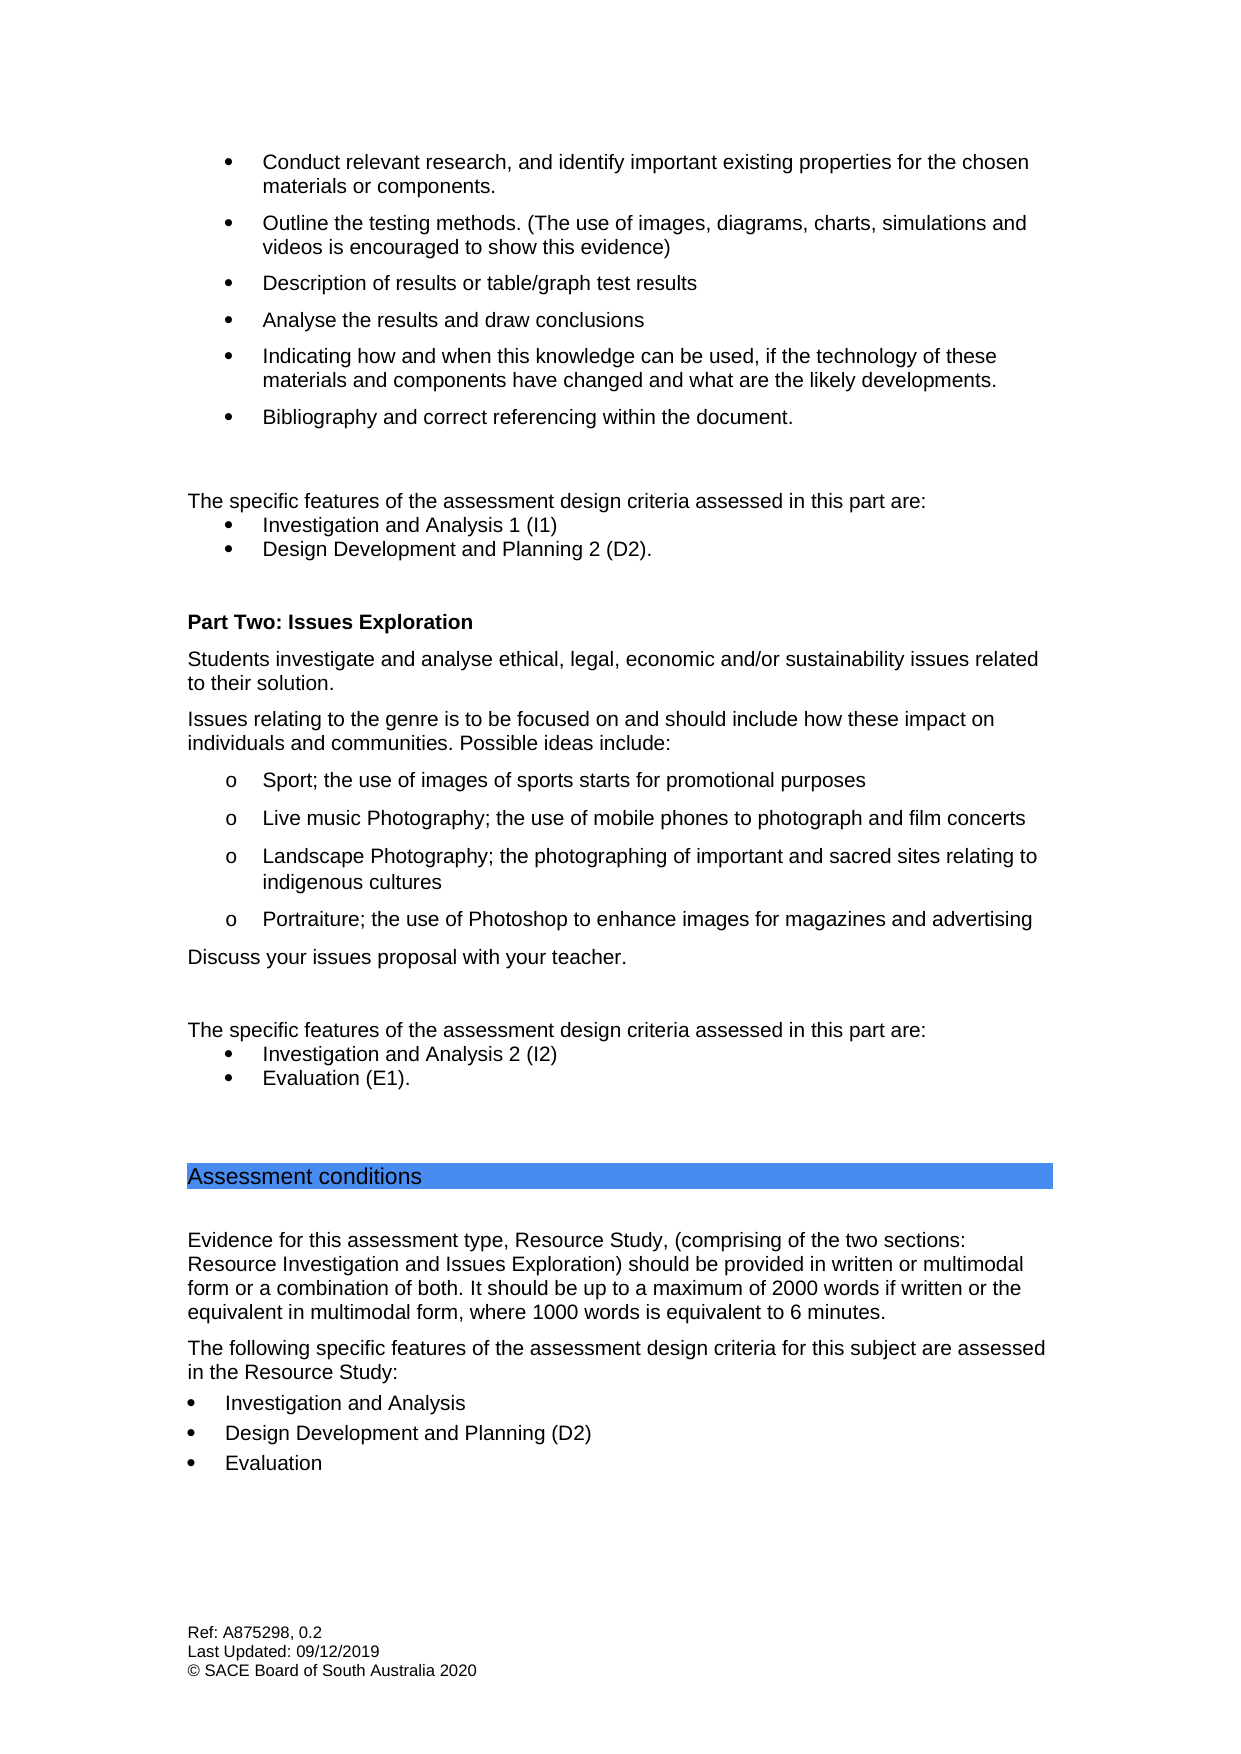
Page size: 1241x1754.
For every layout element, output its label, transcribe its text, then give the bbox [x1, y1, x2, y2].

list Sport; the use of images of sports starts for promotional purposes [225, 767, 1053, 793]
list Conduct relevant research, and identify important existing properties for the chosen materials or components. [225, 150, 1053, 198]
list Bibliography and correct referencing within the document. [225, 405, 1053, 429]
text Assessment conditions [187, 1163, 1053, 1189]
text The following specific features of the assessment design criteria for this subject are assessed in the Resource Study: [187, 1336, 1053, 1384]
text Discuss your issues proposal with your teacher. [187, 945, 1053, 969]
text Investigation and Analysis [187, 1390, 1053, 1414]
text The specific features of the assessment design criteria assessed in this part are: [187, 489, 1053, 513]
list Indicating how and when this knowledge can be used, if the technology of these materials and components have changed and what are the likely developments. [225, 344, 1053, 392]
list Investigation and Analysis 2 (I2) [225, 1042, 1053, 1066]
list Live music Photography; the use of mobile phones to photograph and film concerts [225, 806, 1053, 832]
list Analyse the results and draw conclusions [225, 308, 1053, 332]
list Landscape Photography; the photographing of important and sacred sites relating to indigenous cultures [225, 844, 1053, 894]
text Evaluation [187, 1451, 1053, 1475]
text Part Two: Issues Exploration [187, 610, 1053, 634]
text Evidence for this assessment type, Resource Study, (comprising of the two sections: Resource Investigation and Issues Exploration) should be provided in written or multimodal form or a combination of both. It should be up to a maximum of 2000 words if written or the equivalent in multimodal form, where 1000 words is equivalent to 6 minutes. [187, 1228, 1053, 1324]
list Description of results or table/graph test results [225, 271, 1053, 295]
list Evaluation (E1). [225, 1066, 1053, 1090]
list Investigation and Analysis 1 (I1) [225, 513, 1053, 537]
text The specific features of the assessment design criteria assessed in this part are: [187, 1018, 1053, 1042]
list Outline the testing methods. (The use of images, diagrams, charts, simulations and videos is encouraged to show this evidence) [225, 211, 1053, 258]
list Portraiture; the use of Photoshop to enhance images for magazines and advertising [225, 906, 1053, 932]
text Design Development and Planning (D2) [187, 1421, 1053, 1445]
list Design Development and Planning 2 (D2). [225, 537, 1053, 561]
text Students investigate and analyse ethical, legal, economic and/or sustainability issues related to their solution. [187, 647, 1053, 694]
text Issues relating to the genre is to be focused on and should include how these impact on individuals and communities. Possible ideas include: [187, 707, 1053, 755]
